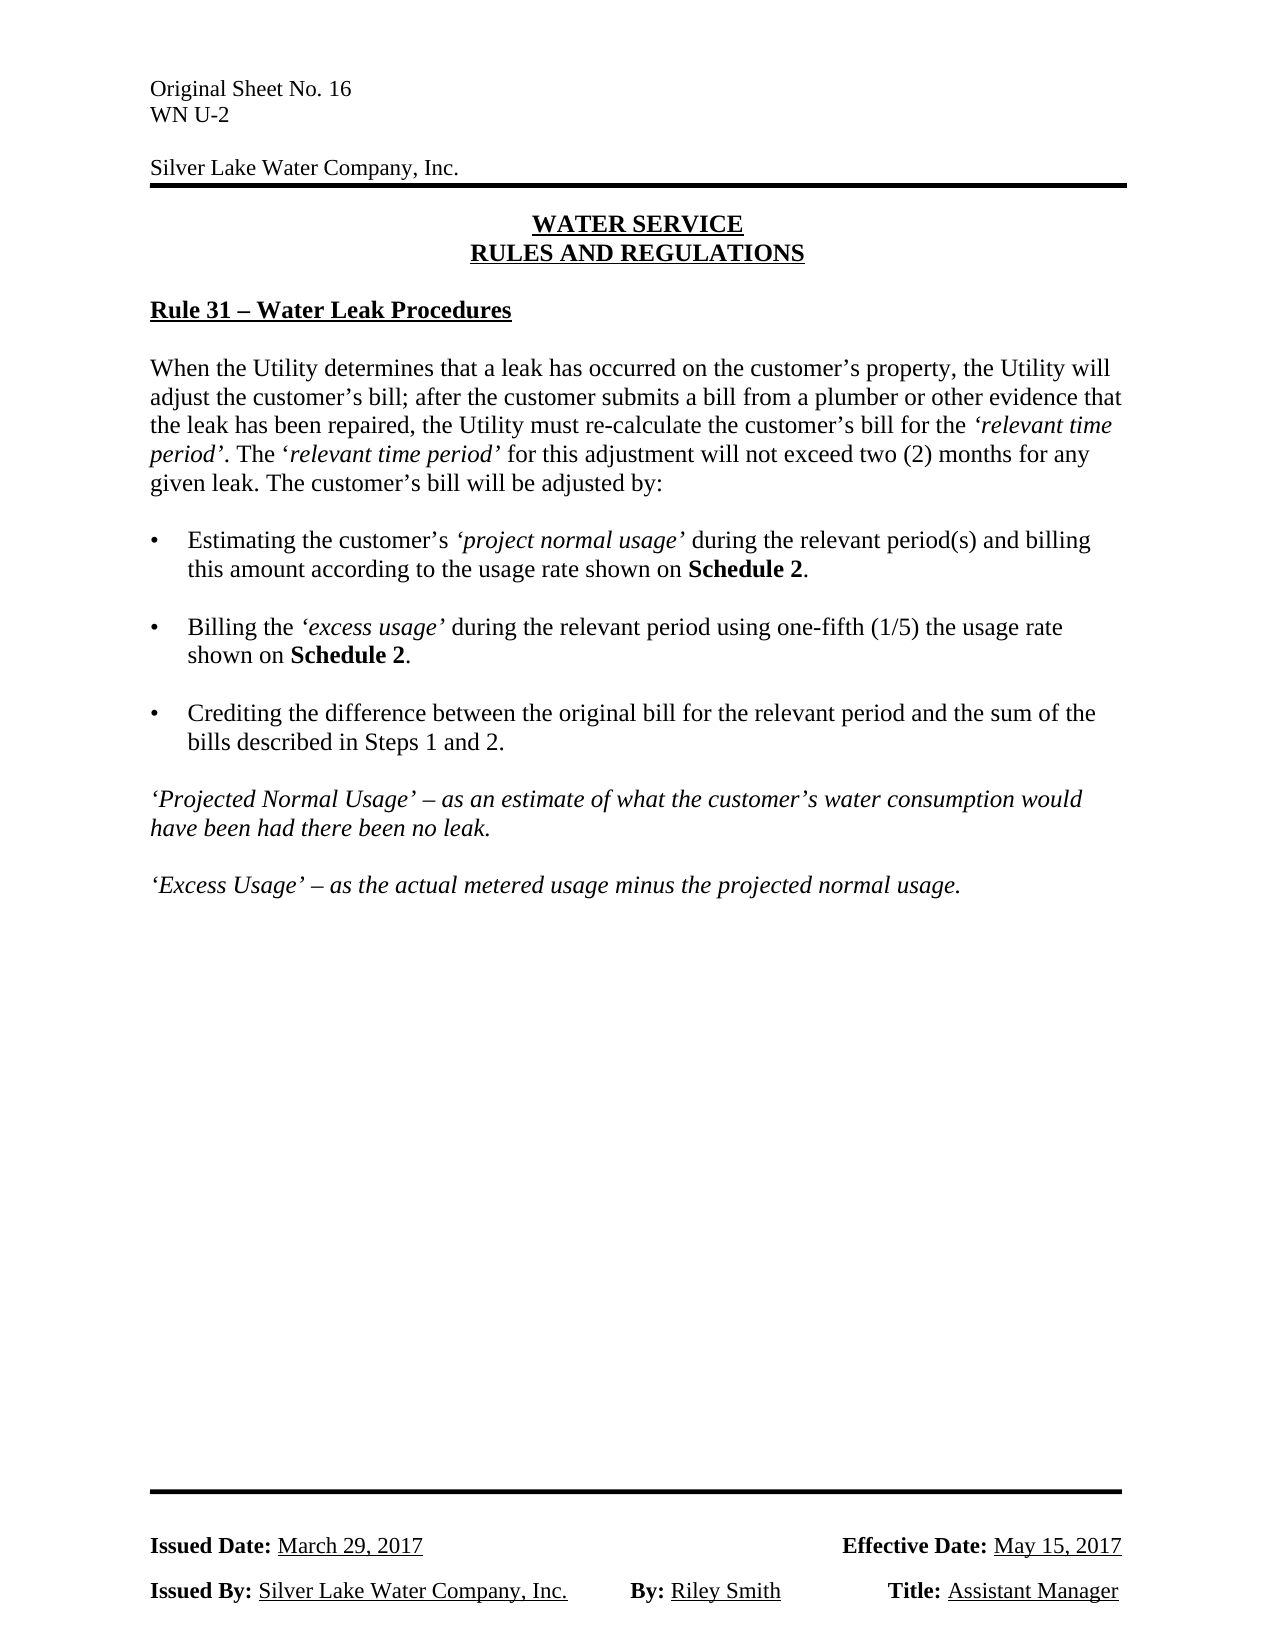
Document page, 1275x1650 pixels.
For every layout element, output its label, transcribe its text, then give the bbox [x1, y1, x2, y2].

text RULES AND REGULATIONS [150, 238, 1125, 267]
text WATER SERVICE [150, 209, 1125, 238]
list Crediting the difference between the original bill for the relevant period and the sum of the bills described in Steps 1 and 2. [150, 698, 1125, 755]
text ‘Excess Usage’ – as the actual metered usage minus the projected normal usage. [150, 870, 1125, 899]
text Rule 31 – Water Leak Procedures [150, 295, 1125, 324]
list Billing the ‘excess usage’ during the relevant period using one-fifth (1/5) the usage rate shown on Schedule 2. [150, 612, 1125, 669]
text ‘Projected Normal Usage’ – as an estimate of what the customer’s water consumption would have been had there been no leak. [150, 784, 1125, 842]
text When the Utility determines that a leak has occurred on the customer’s property, the Utility will adjust the customer’s bill; after the customer submits a bill from a plumber or other evidence that the leak has been repaired, the Utility must re-calculate the customer’s bill for the ‘relevant time period’. The ‘relevant time period’ for this adjustment will not exceed two (2) months for any given leak. The customer’s bill will be adjusted by: [150, 353, 1125, 497]
list Estimating the customer’s ‘project normal usage’ during the relevant period(s) and billing this amount according to the usage rate shown on Schedule 2. [150, 525, 1125, 583]
